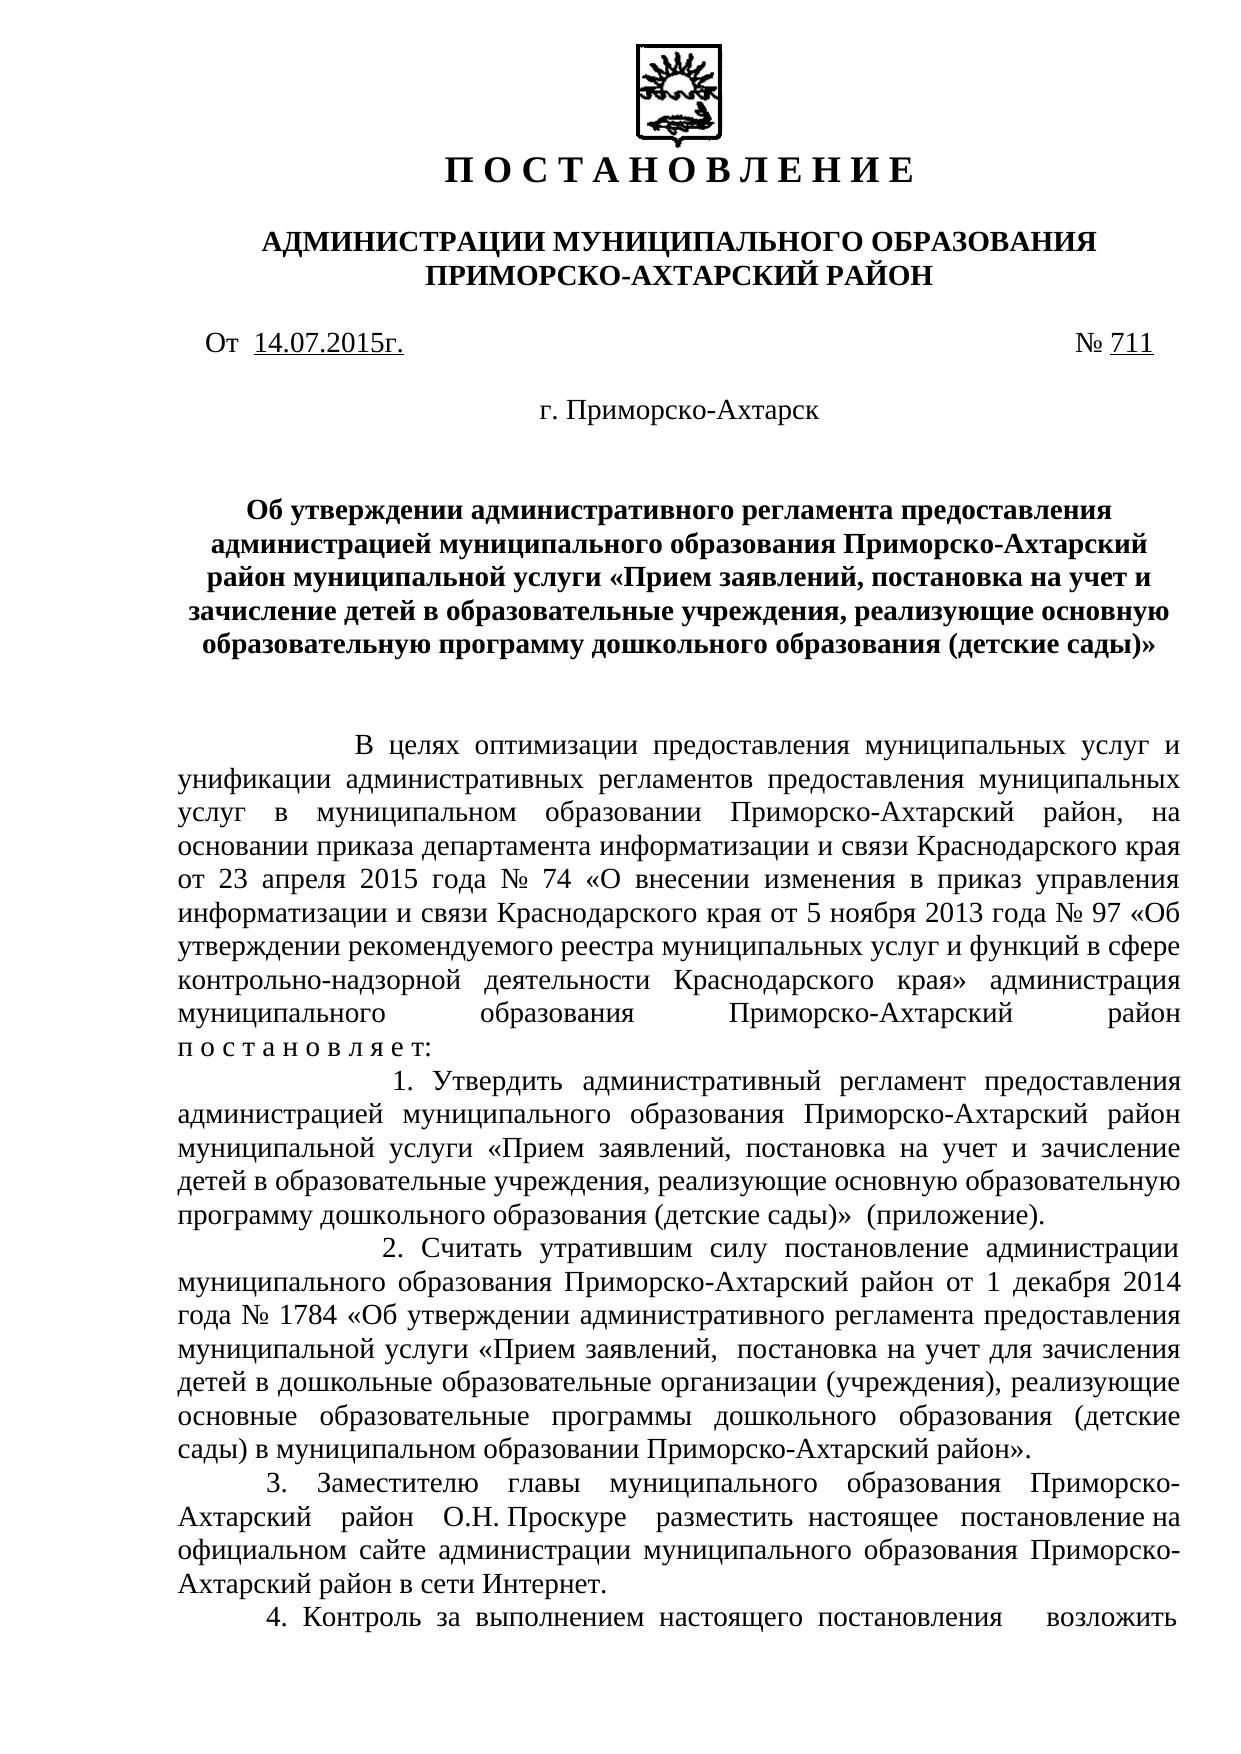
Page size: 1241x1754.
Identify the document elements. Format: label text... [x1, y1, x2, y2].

text 1. Утвердить административный регламент предоставления администрацией муниципального образования Приморско-Ахтарский район муниципальной услуги «Прием заявлений, постановка на учет и зачисление детей в образовательные учреждения, реализующие основную образовательную программу дошкольного образования (детские сады)» (приложение). [177, 1063, 1181, 1230]
picture [636, 44, 723, 148]
text Об утверждении административного регламента предоставления администрацией муниципального образования Приморско-Ахтарский район муниципальной услуги «Прием заявлений, постановка на учет и зачисление детей в образовательные учреждения, реализующие основную образовательную программу дошкольного образования (детские сады)» [177, 492, 1181, 660]
text ПРИМОРСКО-АХТАРСКИЙ РАЙОН [177, 258, 1181, 291]
text г. Приморско-Ахтарск [177, 392, 1181, 425]
text 4. Контроль за выполнением настоящего постановления возложить [177, 1599, 1181, 1633]
text 3. Заместителю главы муниципального образования Приморско-Ахтарский район О.Н. Проскуре разместить настоящее постановление на [177, 1465, 1181, 1532]
text П О С Т А Н О В Л Е Н И Е [177, 147, 1181, 191]
text В целях оптимизации предоставления муниципальных услуг и унификации административных регламентов предоставления муниципальных услуг в муниципальном образовании Приморско-Ахтарский район, на основании приказа департамента информатизации и связи Краснодарского края от 23 апреля 2015 года № 74 «О внесении изменения в приказ управления информатизации и связи Краснодарского края от 5 ноября 2013 года № 97 «Об утверждении рекомендуемого реестра муниципальных услуг и функций в сфере контрольно-надзорной деятельности Краснодарского края» администрация муниципального образования Приморско-Ахтарский район п о с т а н о в л я е т: [177, 727, 1181, 1063]
text официальном сайте администрации муниципального образования Приморско-Ахтарский район в сети Интернет. [177, 1532, 1181, 1599]
text 2. Считать утратившим силу постановление администрации муниципального образования Приморско-Ахтарский район от 1 декабря 2014 года № 1784 «Об утверждении административного регламента предоставления муниципальной услуги «Прием заявлений, постановка на учет для зачисления детей в дошкольные образовательные организации (учреждения), реализующие основные образовательные программы дошкольного образования (детские сады) в муниципальном образовании Приморско-Ахтарский район». [177, 1230, 1181, 1465]
text От 14.07.2015г. № 711 [177, 325, 1181, 358]
text АДМИНИСТРАЦИИ МУНИЦИПАЛЬНОГО ОБРАЗОВАНИЯ [177, 224, 1181, 258]
